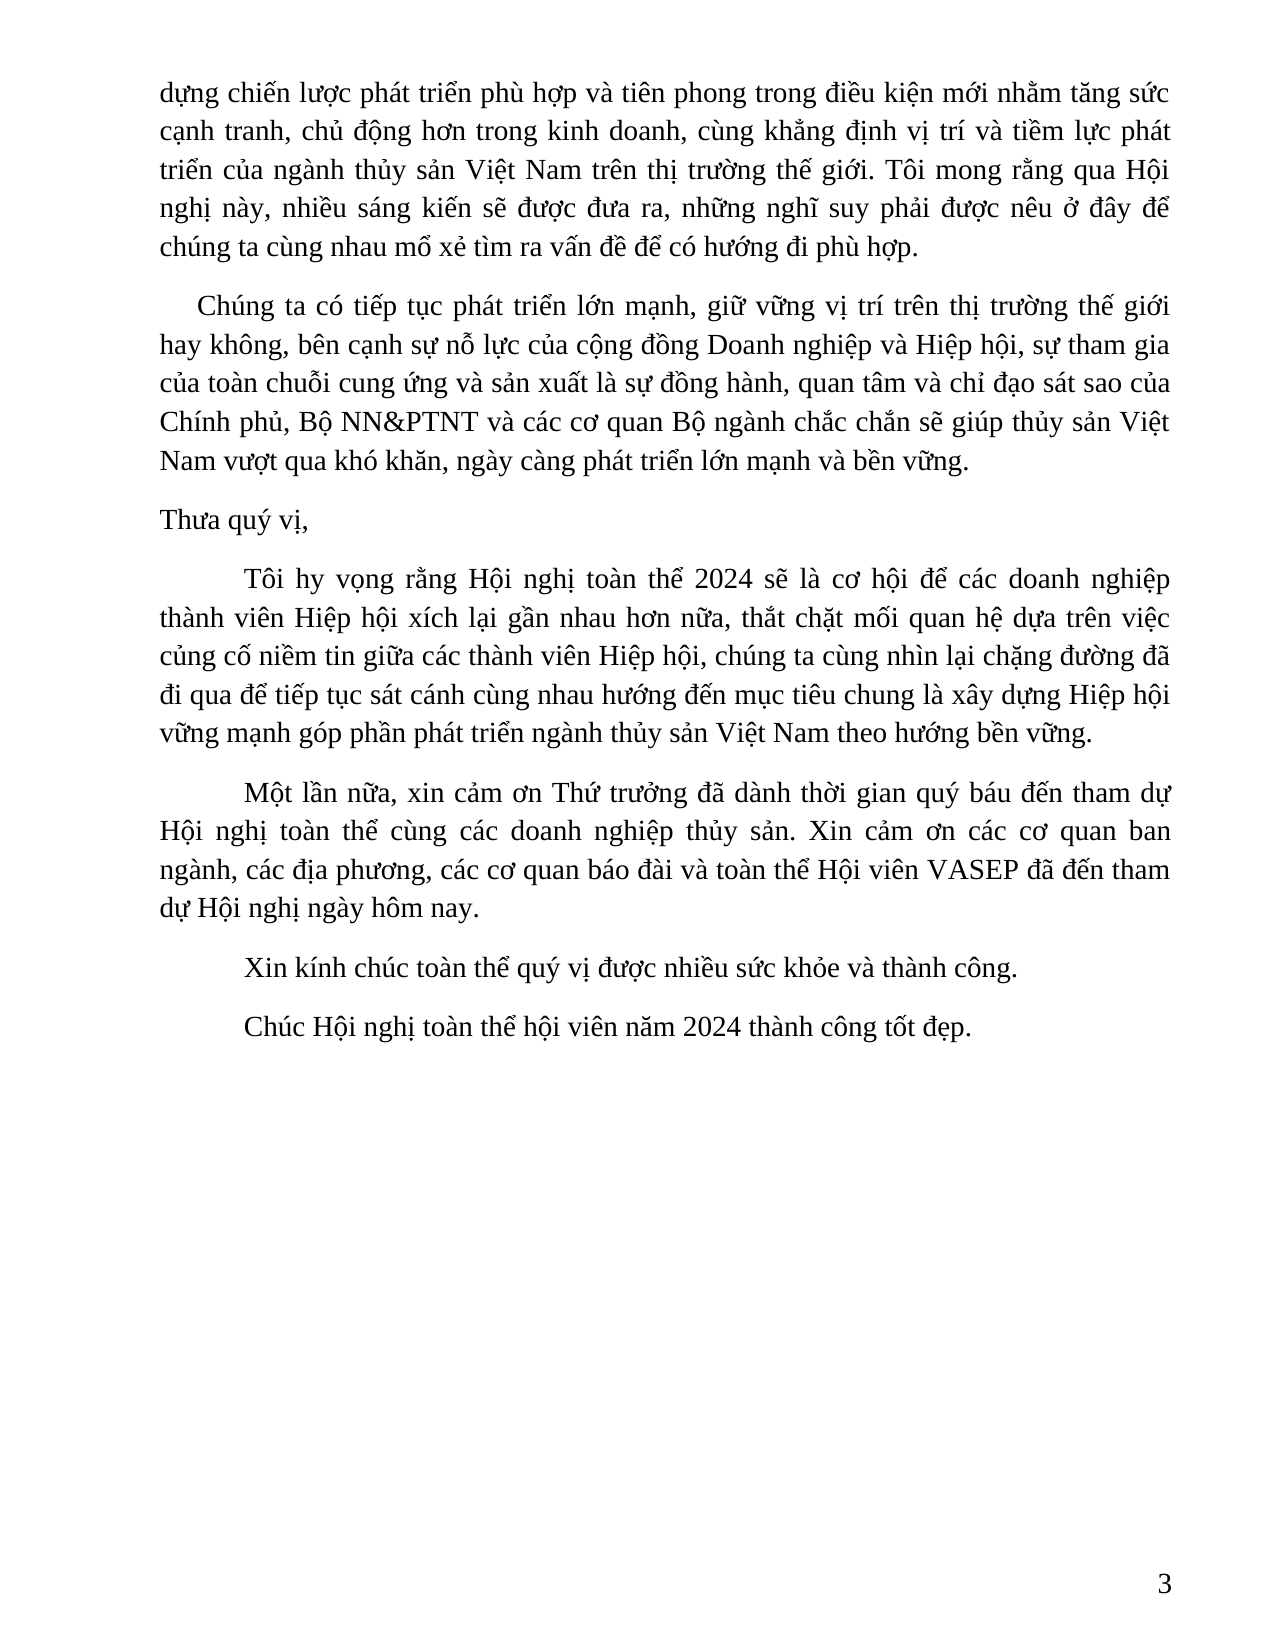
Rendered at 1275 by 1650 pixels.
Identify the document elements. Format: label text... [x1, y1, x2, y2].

text Tôi hy vọng rằng Hội nghị toàn thể 2024 sẽ là cơ hội để các doanh nghiệp thành viên Hiệp hội xích lại gần nhau hơn nữa, thắt chặt mối quan hệ dựa trên việc củng cố niềm tin giữa các thành viên Hiệp hội, chúng ta cùng nhìn lại chặng đường đã đi qua để tiếp tục sát cánh cùng nhau hướng đến mục tiêu chung là xây dựng Hiệp hội vững mạnh góp phần phát triển ngành thủy sản Việt Nam theo hướng bền vững. [159, 561, 1172, 749]
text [159, 75, 1172, 263]
text Chúng ta có tiếp tục phát triển lớn mạnh, giữ vững vị trí trên thị trường thế giới hay không, bên cạnh sự nỗ lực của cộng đồng Doanh nghiệp và Hiệp hội, sự tham gia của toàn chuỗi cung ứng và sản xuất là sự đồng hành, quan tâm và chỉ đạo sát sao của Chính phủ, Bộ NN&PTNT và các cơ quan Bộ ngành chắc chắn sẽ giúp thủy sản Việt Nam vượt qua khó khăn, ngày càng phát triển lớn mạnh và bền vững. [159, 288, 1172, 476]
text Một lần nữa, xin cảm ơn Thứ trưởng đã dành thời gian quý báu đến tham dự Hội nghị toàn thể cùng các doanh nghiệp thủy sản. Xin cảm ơn các cơ quan ban ngành, các địa phương, các cơ quan báo đài và toàn thể Hội viên VASEP đã đến tham dự Hội nghị ngày hôm nay. [159, 775, 1172, 924]
text Thưa quý vị, [159, 502, 1172, 536]
text Xin kính chúc toàn thể quý vị được nhiều sức khỏe và thành công. [159, 950, 1172, 983]
text Chúc Hội nghị toàn thể hội viên năm 2024 thành công tốt đẹp. [159, 1009, 1172, 1043]
